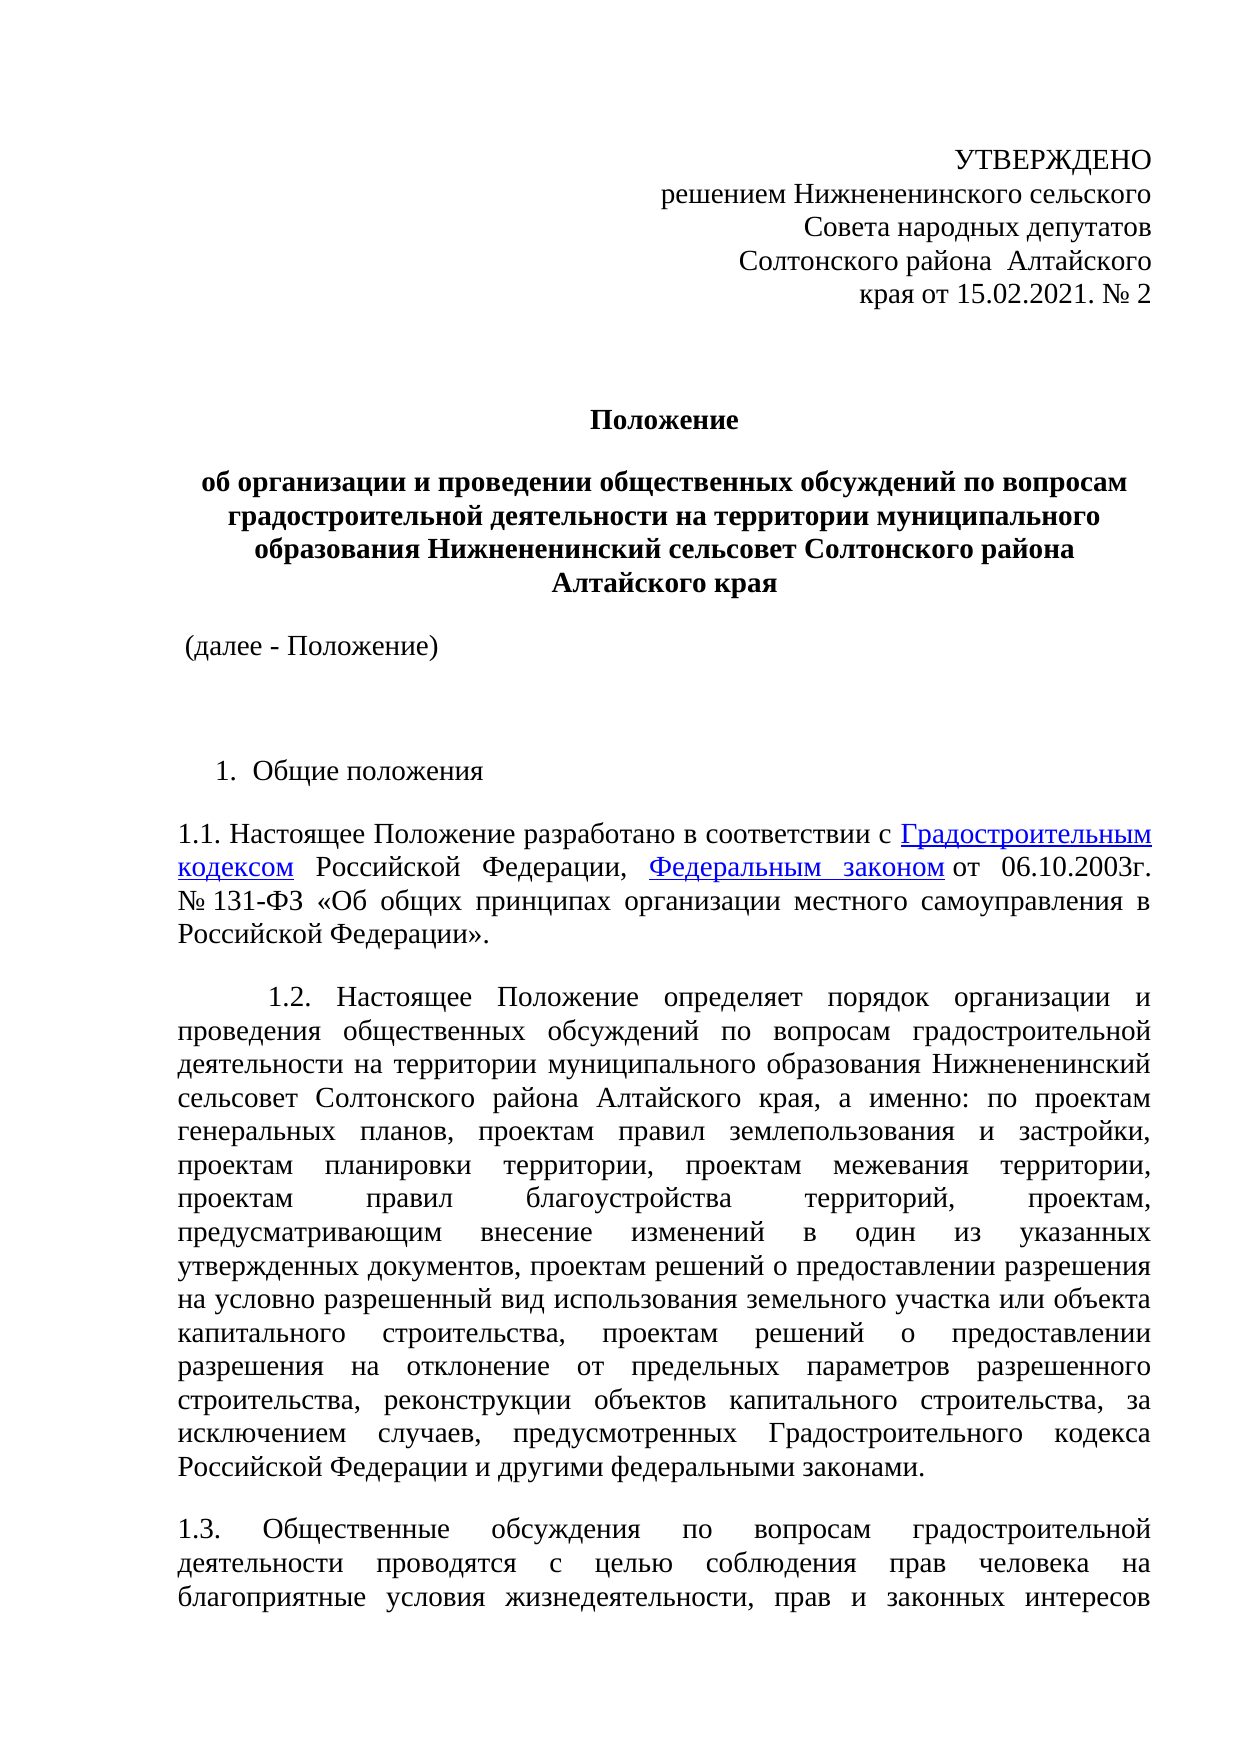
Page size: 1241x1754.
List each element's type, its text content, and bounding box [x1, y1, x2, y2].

text об организации и проведении общественных обсуждений по вопросам градостроительной деятельности на территории муниципального образования Нижнененинский сельсовет Солтонского района Алтайского края [177, 464, 1152, 599]
title решением Нижнененинского сельского [177, 176, 1152, 209]
text 1.1. Настоящее Положение разработано в соответствии с Градостроительным кодексом Российской Федерации, Федеральным законом от 06.10.2003г. № 131-ФЗ «Об общих принципах организации местного самоуправления в Российской Федерации». [177, 816, 1152, 950]
text (далее - Положение) [177, 628, 1152, 661]
text Положение [177, 402, 1152, 435]
title Солтонского района Алтайского [177, 243, 1152, 276]
list Общие положения [215, 753, 1152, 787]
title УТВЕРЖДЕНО [177, 142, 1152, 176]
title края от 15.02.2021. № 2 [177, 276, 1152, 310]
text 1.2. Настоящее Положение определяет порядок организации и проведения общественных обсуждений по вопросам градостроительной деятельности на территории муниципального образования Нижнененинский сельсовет Солтонского района Алтайского края, а именно: по проектам генеральных планов, проектам правил землепользования и застройки, проектам планировки территории, проектам межевания территории, проектам правил благоустройства территорий, проектам, предусматривающим внесение изменений в один из указанных утвержденных документов, проектам решений о предоставлении разрешения на условно разрешенный вид использования земельного участка или объекта капитального строительства, проектам решений о предоставлении разрешения на отклонение от предельных параметров разрешенного строительства, реконструкции объектов капитального строительства, за исключением случаев, предусмотренных Градостроительного кодекса Российской Федерации и другими федеральными законами. [177, 979, 1152, 1482]
title Совета народных депутатов [177, 209, 1152, 243]
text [177, 1512, 1152, 1612]
